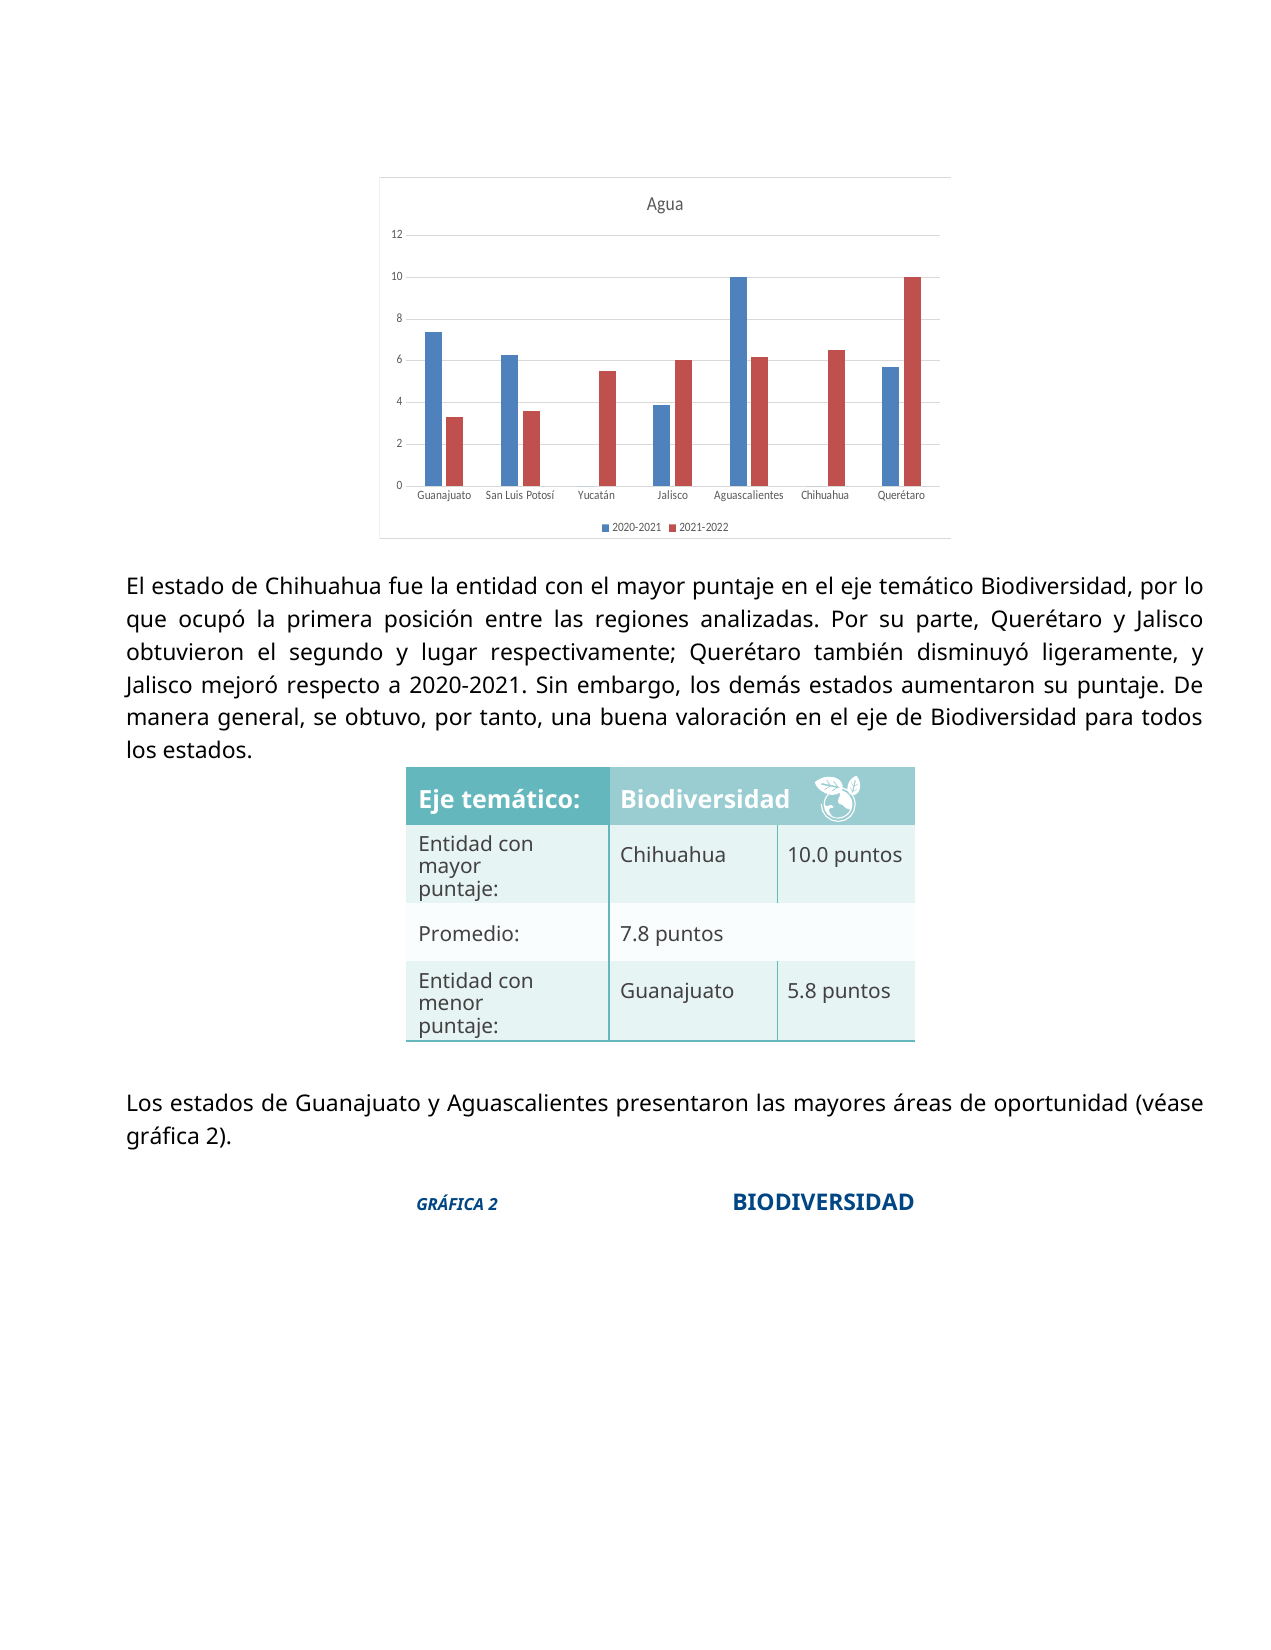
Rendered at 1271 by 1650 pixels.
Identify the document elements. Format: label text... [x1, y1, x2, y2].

text Los estados de Guanajuato y Aguascalientes presentaron las mayores áreas de oportunidad (véase gráfica 2). [126, 1087, 1205, 1151]
table_cell Entidad con menor puntaje: [406, 961, 608, 1040]
table_header Biodiversidad [610, 767, 915, 825]
table_cell 7.8 puntos [610, 903, 915, 961]
subtitle GRÁFICA 2 BIODIVERSIDAD [126, 1186, 1205, 1217]
table_cell 10.0 puntos [778, 825, 915, 903]
text El estado de Chihuahua fue la entidad con el mayor puntaje en el eje temático Biodiversidad, por lo que ocupó la primera posición entre las regiones analizadas. Por su parte, Querétaro y Jalisco obtuvieron el segundo y lugar respectivamente; Querétaro también disminuyó ligeramente, y Jalisco mejoró respecto a 2020-2021. Sin embargo, los demás estados aumentaron su puntaje. De manera general, se obtuvo, por tanto, una buena valoración en el eje de Biodiversidad para todos los estados. [126, 570, 1205, 765]
table_cell 5.8 puntos [778, 961, 915, 1040]
table_cell Guanajuato [610, 961, 777, 1040]
table_header Eje temático: [406, 767, 608, 825]
table_cell Promedio: [406, 903, 608, 961]
table_cell Chihuahua [610, 825, 777, 903]
table_cell Entidad con mayor puntaje: [406, 825, 608, 903]
